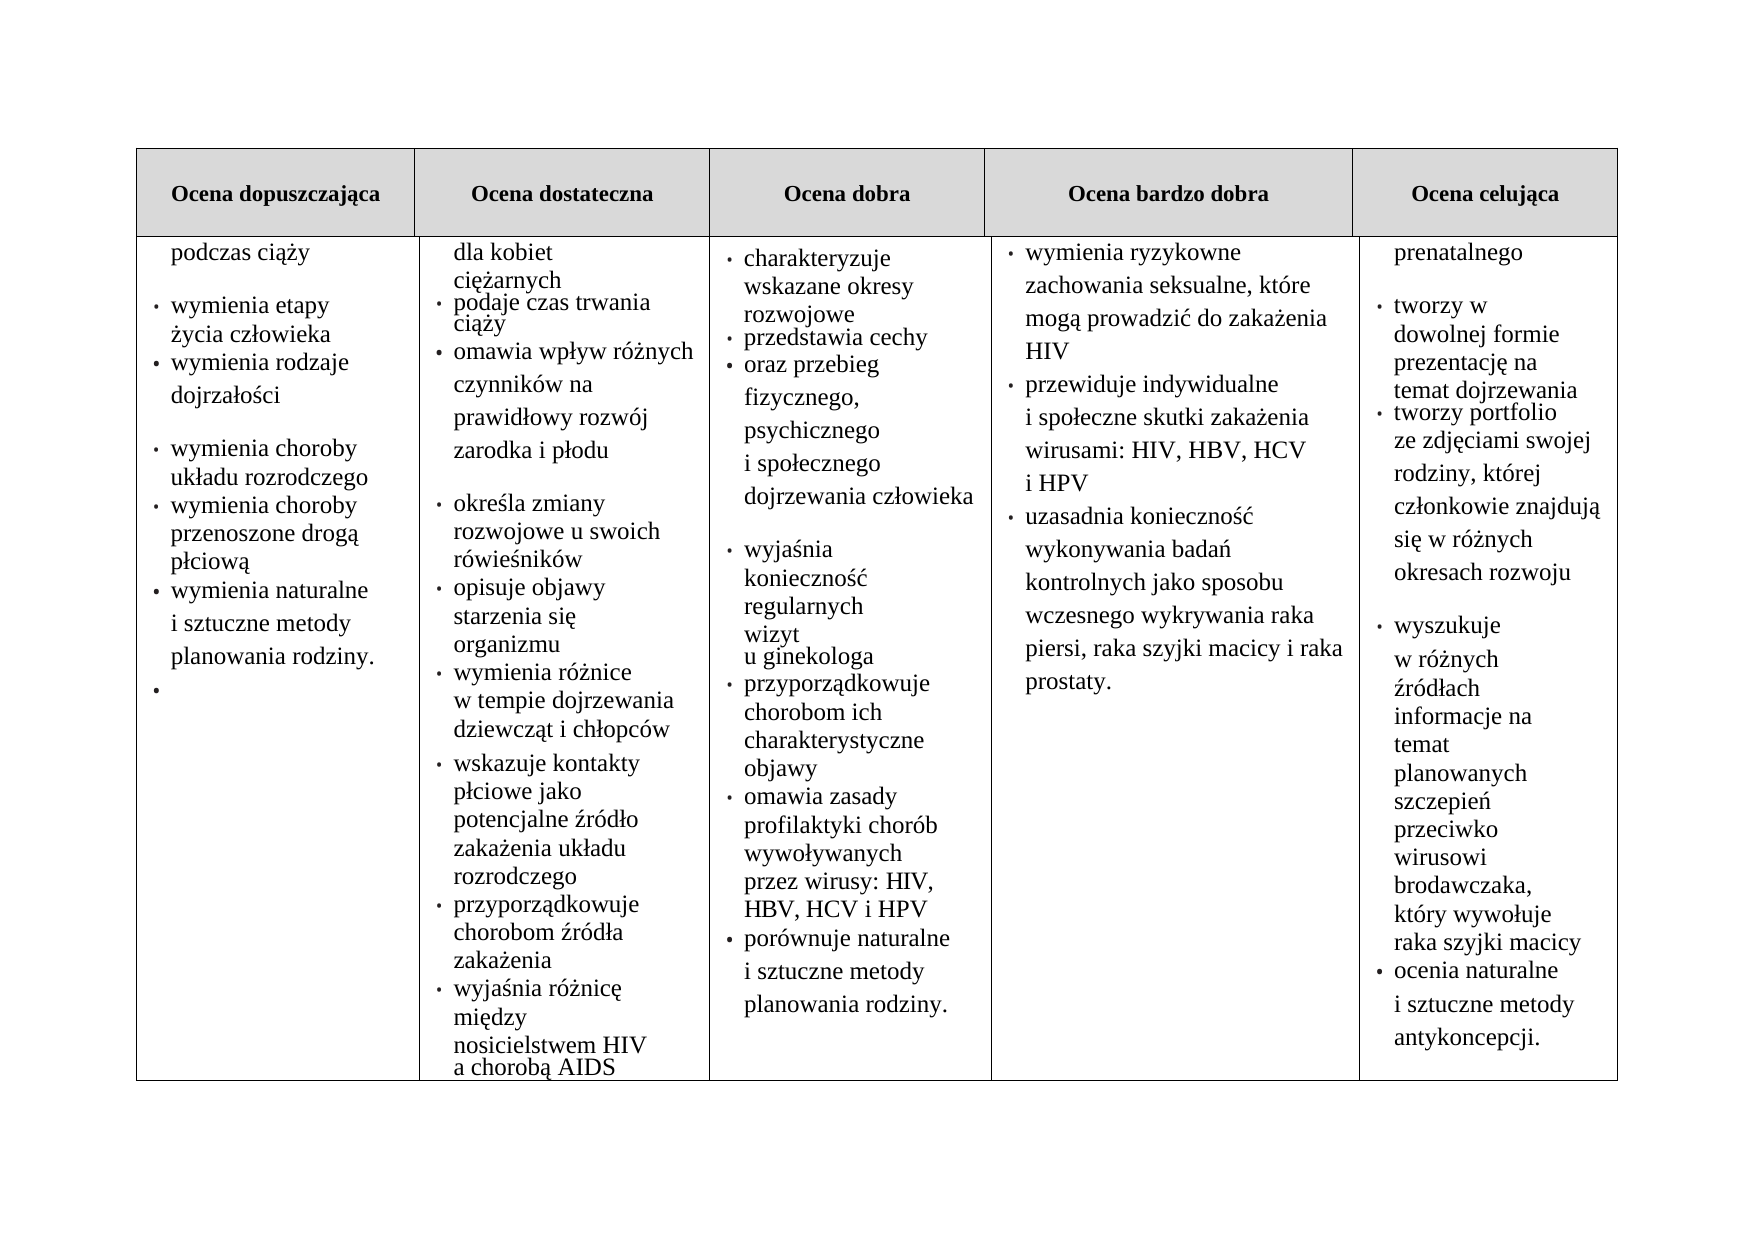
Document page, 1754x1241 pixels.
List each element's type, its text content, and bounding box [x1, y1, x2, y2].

table_header Ocena bardzo dobra [985, 149, 1352, 236]
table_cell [137, 237, 419, 1080]
table_header Ocena dobra [710, 149, 984, 236]
table_header Ocena dopuszczająca [137, 149, 414, 236]
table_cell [420, 237, 709, 1080]
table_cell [1360, 237, 1617, 1080]
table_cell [710, 237, 991, 1080]
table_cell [992, 237, 1359, 1080]
table_header Ocena celująca [1353, 149, 1617, 236]
table_header Ocena dostateczna [415, 149, 709, 236]
